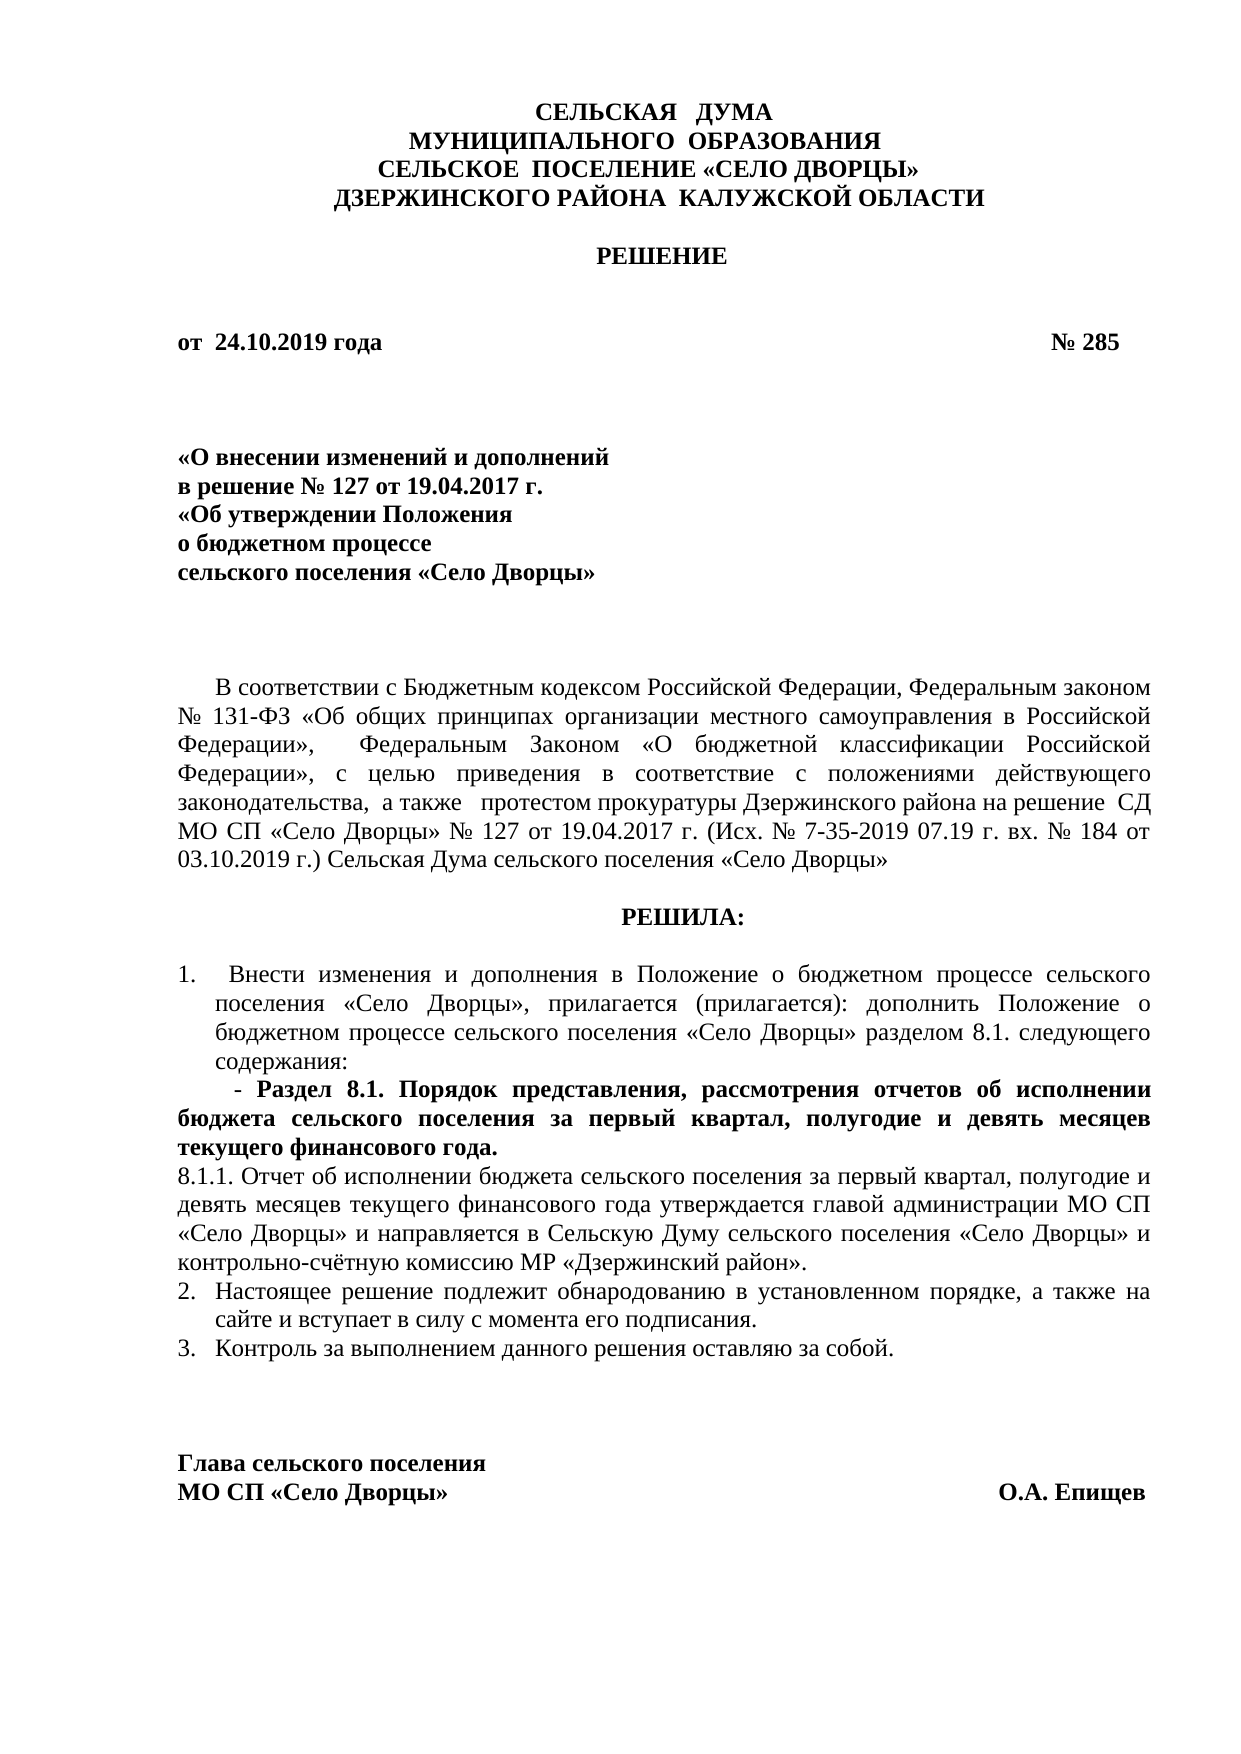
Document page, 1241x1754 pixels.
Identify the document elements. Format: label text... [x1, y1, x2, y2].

text РЕШЕНИЕ [177, 241, 1152, 269]
title о бюджетном процессе [177, 528, 1152, 557]
title Глава сельского поселения [177, 1448, 1152, 1477]
text - Раздел 8.1. Порядок представления, рассмотрения отчетов об исполнении бюджета сельского поселения за первый квартал, полугодие и девять месяцев текущего финансового года. [177, 1074, 1152, 1161]
list Настоящее решение подлежит обнародованию в установленном порядке, а также на сайте и вступает в силу с момента его подписания. [177, 1276, 1152, 1333]
text СЕЛЬСКАЯ ДУМА [398, 97, 1152, 126]
title в решение № 127 от 19.04.2017 г. [177, 471, 1152, 499]
text СЕЛЬСКОЕ ПОСЕЛЕНИЕ «СЕЛО ДВОРЦЫ» [177, 154, 1152, 183]
text от 24.10.2019 года № 285 [177, 327, 1152, 356]
title «Об утверждении Положения [177, 499, 1152, 528]
title «О внесении изменений и дополнений [177, 442, 1152, 471]
title Внести изменения и дополнения в Положение о бюджетном процессе сельского поселения «Село Дворцы», прилагается (прилагается): дополнить Положение о бюджетном процессе сельского поселения «Село Дворцы» разделом 8.1. следующего содержания: [177, 959, 1152, 1074]
title 8.1.1. Отчет об исполнении бюджета сельского поселения за первый квартал, полугодие и девять месяцев текущего финансового года утверждается главой администрации МО СП «Село Дворцы» и направляется в Сельскую Думу сельского поселения «Село Дворцы» и контрольно-счётную комиссию МР «Дзержинский район». [177, 1161, 1152, 1276]
title В соответствии с Бюджетным кодексом Российской Федерации, Федеральным законом № 131-ФЗ «Об общих принципах организации местного самоуправления в Российской Федерации», Федеральным Законом «О бюджетной классификации Российской Федерации», с целью приведения в соответствие с положениями действующего законодательства, а также протестом прокуратуры Дзержинского района на решение СД МО СП «Село Дворцы» № 127 от 19.04.2017 г. (Исх. № 7-35-2019 07.19 г. вх. № 184 от 03.10.2019 г.) Сельская Дума сельского поселения «Село Дворцы» [177, 672, 1152, 873]
list Контроль за выполнением данного решения оставляю за собой. [177, 1333, 1152, 1362]
text ДЗЕРЖИНСКОГО РАЙОНА КАЛУЖСКОЙ ОБЛАСТИ [177, 183, 1152, 212]
title РЕШИЛА: [177, 902, 1152, 931]
title сельского поселения «Село Дворцы» [177, 557, 1152, 586]
title МО СП «Село Дворцы» О.А. Епищев [177, 1477, 1152, 1506]
text МУНИЦИПАЛЬНОГО ОБРАЗОВАНИЯ [177, 126, 1152, 154]
